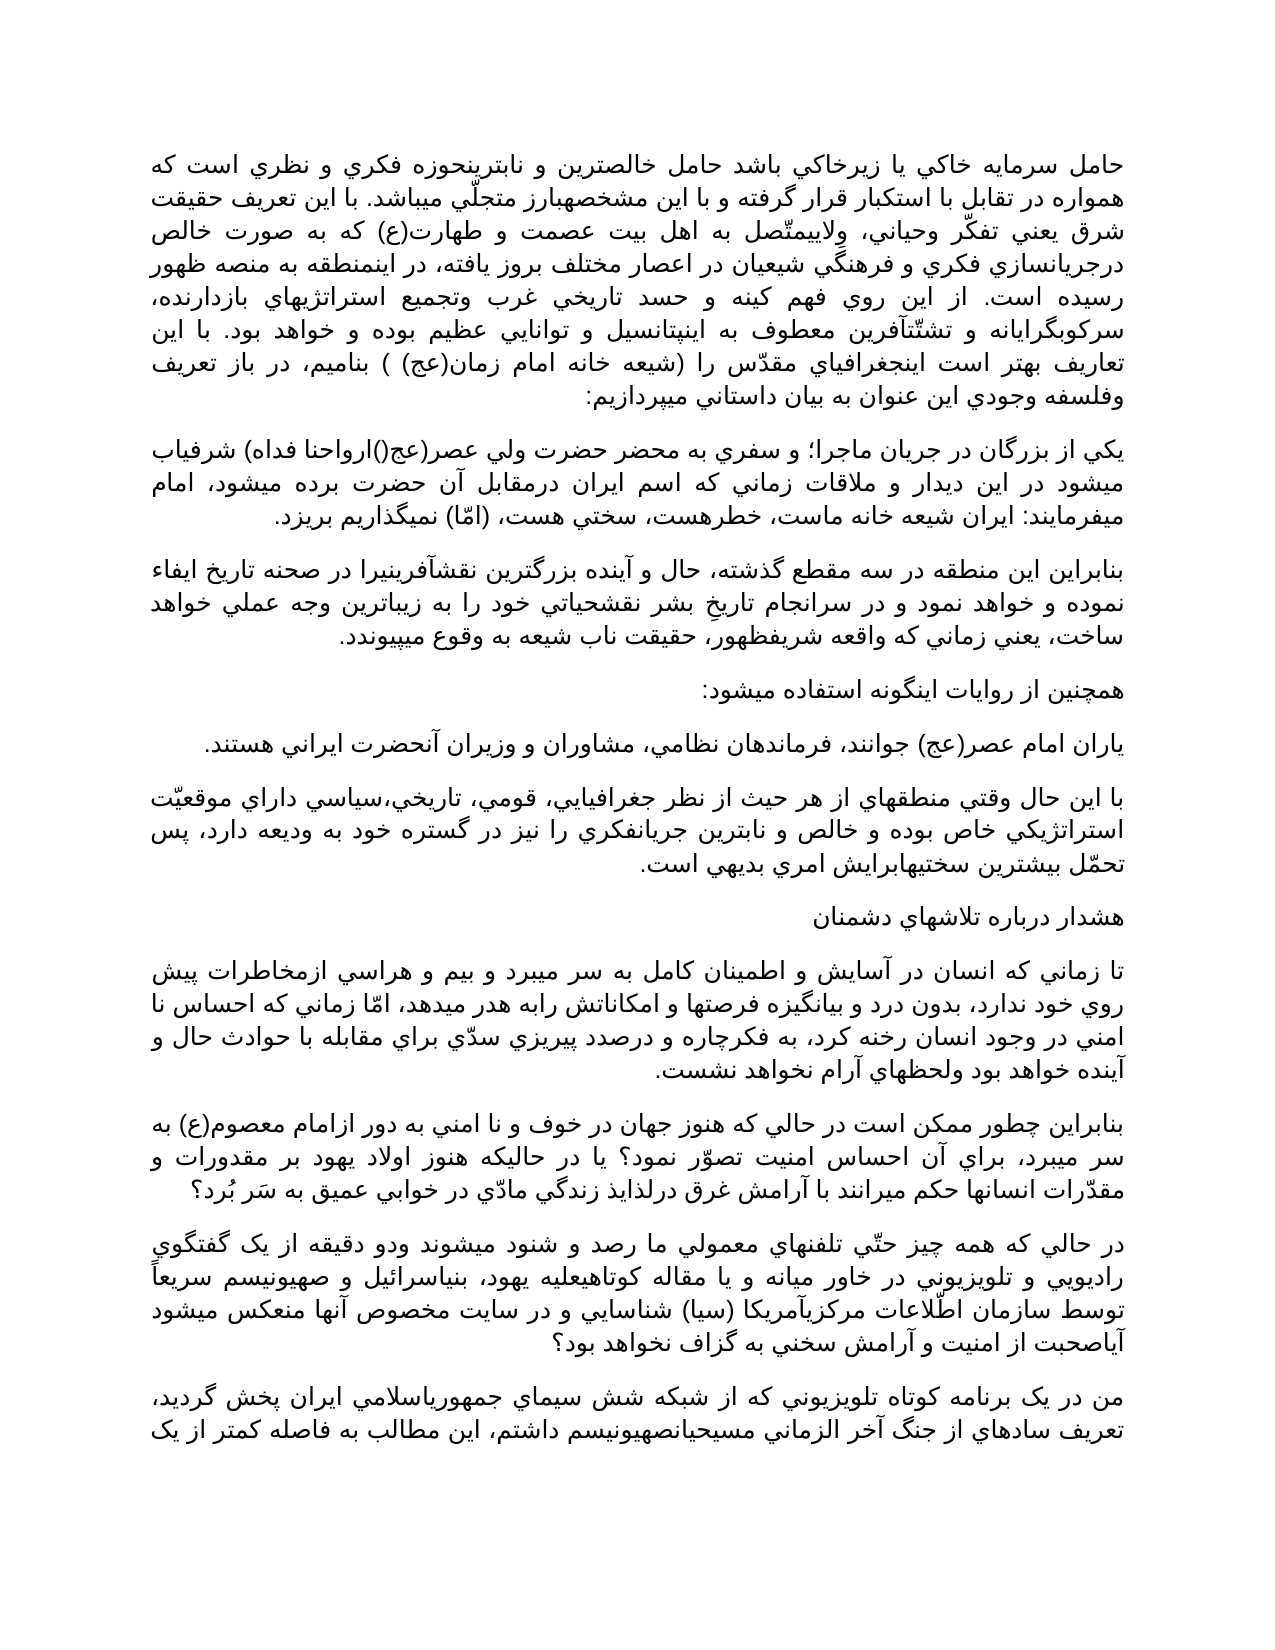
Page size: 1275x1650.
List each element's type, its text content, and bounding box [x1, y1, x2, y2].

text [150, 150, 1125, 410]
text همچنين از روايات اينگونه استفاده مي‏شود: [150, 675, 1125, 703]
text هشدار درباره تلاشهاي دشمنان‏ [150, 902, 1125, 931]
text بنابراين اين منطقه در سه مقطع گذشته، حال و آينده بزرگ‏ترين نقش‏آفريني‏را در صحنه تاريخ ايفاء نموده و خواهد نمود و در سرانجام تاريخِ بشر نقش‏حياتي خود را به زيباترين وجه عملي خواهد ساخت، يعني زماني که واقعه شريف‏ظهور، حقيقت ناب شيعه به وقوع مي‏پيوندد. [150, 555, 1125, 650]
text در حالي که همه چيز حتّي تلفن‏هاي معمولي ما رصد و شنود مي‏شوند ودو دقيقه از يک گفتگوي راديويي و تلويزيوني در خاور ميانه و يا مقاله کوتاهي‏عليه يهود، بني‏اسرائيل و صهيونيسم سريعاً توسط سازمان اطّلاعات مرکزي‏آمريکا (سيا) شناسايي و در سايت مخصوص آنها منعکس مي‏شود آياصحبت از امنيت و آرامش سخني به گزاف نخواهد بود؟ [150, 1229, 1125, 1357]
text با اين حال وقتي منطقه‏اي از هر حيث از نظر جغرافيايي، قومي، تاريخي،سياسي داراي موقعيّت استراتژيکي خاص بوده و خالص و ناب‏ترين جريان‏فکري را نيز در گستره خود به وديعه دارد، پس تحمّل بيشترين سختي‏هابرايش امري بديهي است. [150, 782, 1125, 877]
text ياران امام عصر(عج) جوانند، فرماندهان نظامي، مشاوران و وزيران آن‏حضرت ايراني هستند. [150, 729, 1125, 757]
text تا زماني که انسان در آسايش و اطمينان کامل به سر مي‏برد و بيم و هراسي ازمخاطرات پيش روي خود ندارد، بدون درد و بي‏انگيزه فرصت‏ها و امکاناتش رابه هدر مي‏دهد، امّا زماني که احساس نا امني در وجود انسان رخنه کرد، به فکرچاره و درصدد پي‏ريزي سدّي براي مقابله با حوادث حال و آينده خواهد بود ولحظه‏اي آرام نخواهد نشست. [150, 956, 1125, 1084]
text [150, 1382, 1125, 1444]
text بنابراين چطور ممکن است در حالي که هنوز جهان در خوف و نا امني به دور ازامام معصوم(ع) به سر مي‏برد، براي آن احساس امنيت تصوّر نمود؟ يا در حالي‏که هنوز اولاد يهود بر مقدورات و مقدّرات انسانها حکم مي‏رانند با آرامش غرق درلذايذ زندگي مادّي در خوابي عميق به سَر بُرد؟ [150, 1109, 1125, 1204]
text يکي از بزرگان در جريان ماجرا؛ و سفري به محضر حضرت ولي عصر(عج()ارواحنا فداه) شرفياب مي‏شود در اين ديدار و ملاقات زماني که اسم ايران درمقابل آن حضرت برده مي‏شود، امام مي‏فرمايند: ايران شيعه خانه ماست، خطرهست، سختي هست، (امّا) نمي‏گذاريم بريزد. [150, 435, 1125, 530]
